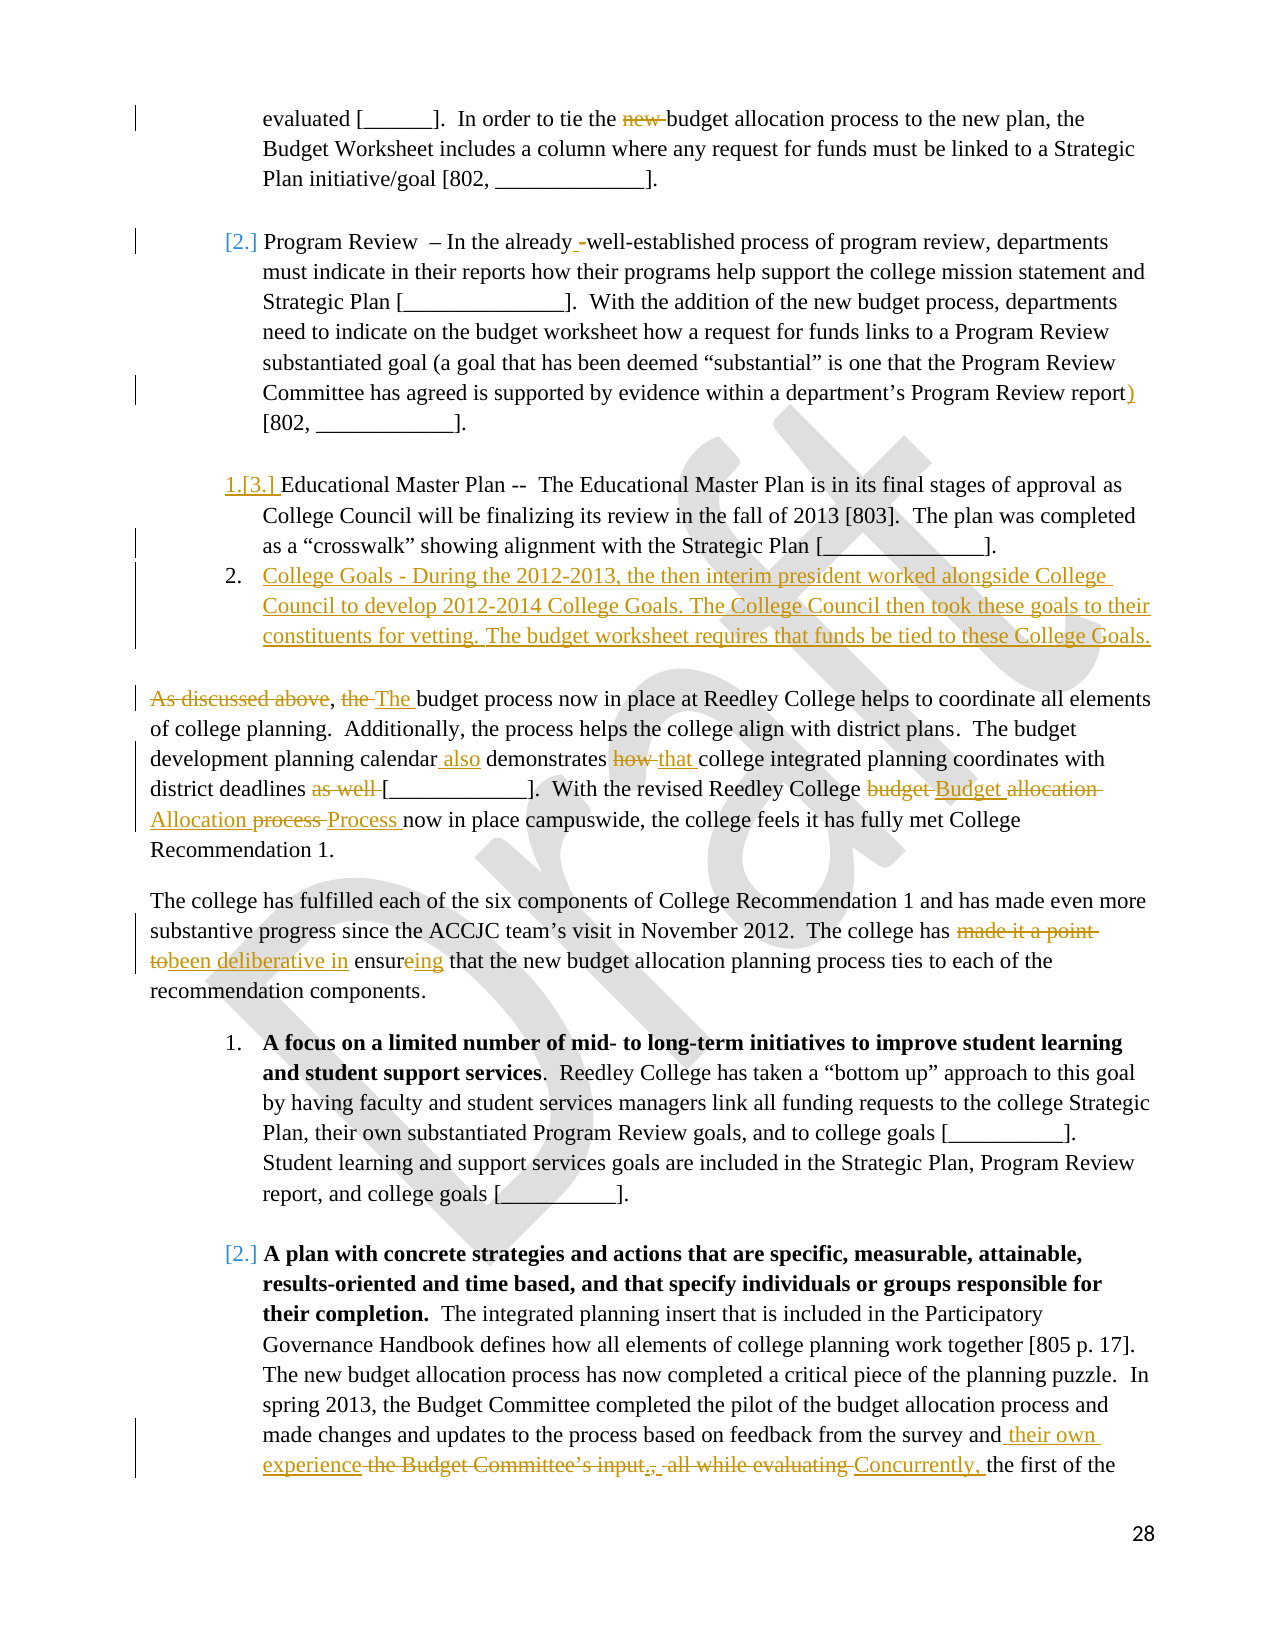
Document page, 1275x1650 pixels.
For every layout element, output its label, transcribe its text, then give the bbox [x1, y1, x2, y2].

text The college has fulfilled each of the six components of College Recommendation 1 and has made even more substantive progress since the ACCJC team’s visit in November 2012. The college has ensur that the new budget allocation planning process ties to each of the recommendation components. [150, 887, 1155, 1004]
list Program Review – In the alreadywell-established process of program review, departments must indicate in their reports how their programs help support the college mission statement and Strategic Plan [______________]. With the addition of the new budget process, departments need to indicate on the budget worksheet how a request for funds links to a Program Review substantiated goal (a goal that has been deemed “substantial” is one that the Program Review Committee has agreed is supported by evidence within a department’s Program Review report [802, ____________]. [225, 228, 1155, 435]
list A focus on a limited number of mid- to long-term initiatives to improve student learning and student support services. Reedley College has taken a “bottom up” approach to this goal by having faculty and student services managers link all funding requests to the college Strategic Plan, their own substantiated Program Review goals, and to college goals [__________]. Student learning and support services goals are included in the Strategic Plan, Program Review report, and college goals [__________]. [225, 1029, 1155, 1206]
list , budget process now in place at Reedley College helps to coordinate all elements of college planning. Additionally, the process helps the college align with district plans. The budget development planning calendar demonstrates college integrated planning coordinates with district deadlines [____________]. With the revised Reedley College now in place campuswide, the college feels it has fully met College Recommendation 1. [150, 685, 1155, 862]
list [225, 105, 1155, 192]
list Educational Master Plan -- The Educational Master Plan is in its final stages of approval as College Council will be finalizing its review in the fall of 2013 [803]. The plan was completed as a “crosswalk” showing alignment with the Strategic Plan [______________]. [225, 471, 1155, 558]
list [225, 1240, 1155, 1478]
